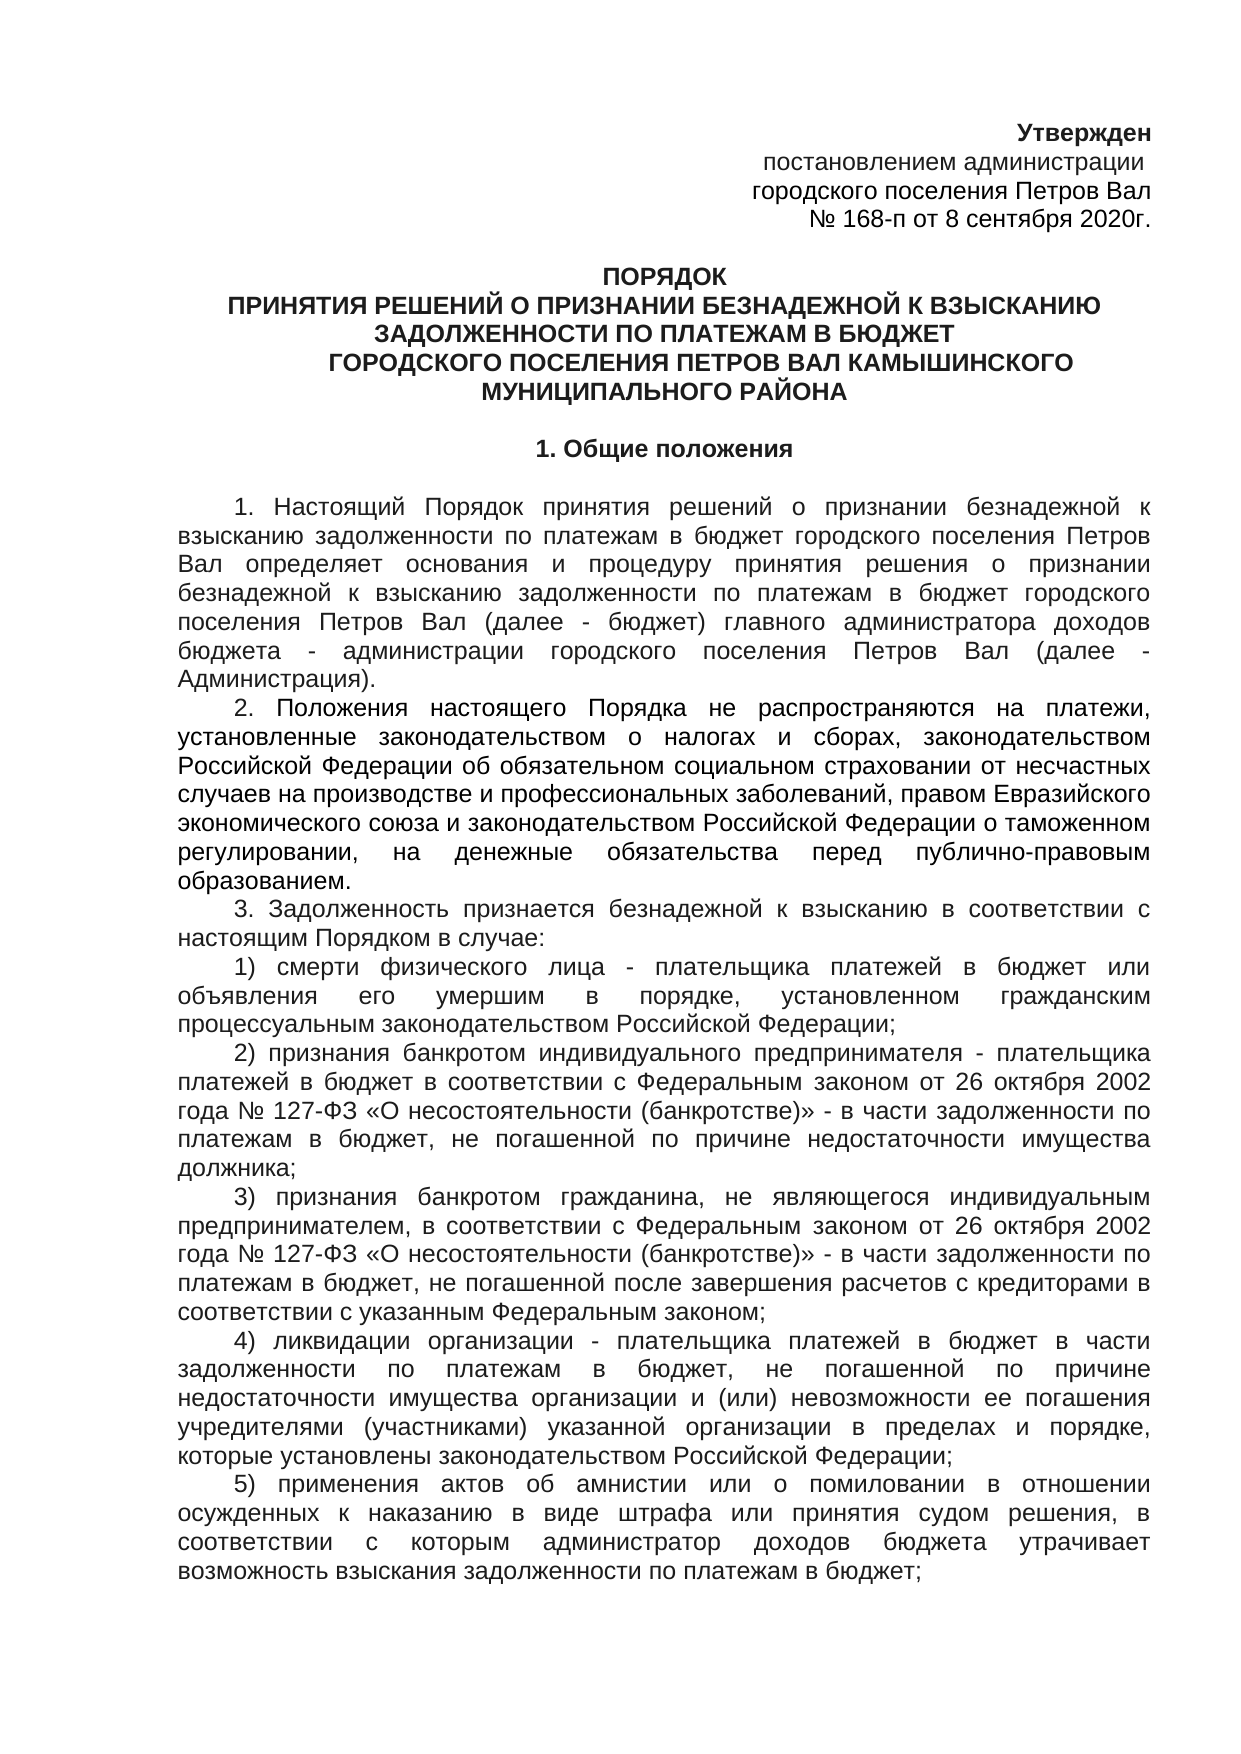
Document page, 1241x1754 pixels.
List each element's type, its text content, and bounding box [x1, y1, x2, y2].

text Утвержден [177, 118, 1152, 147]
text 1) смерти физического лица - плательщика платежей в бюджет или объявления его умершим в порядке, установленном гражданским процессуальным законодательством Российской Федерации; [177, 952, 1152, 1038]
text 2. Положения настоящего Порядка не распространяются на платежи, установленные законодательством о налогах и сборах, законодательством Российской Федерации об обязательном социальном страховании от несчастных случаев на производстве и профессиональных заболеваний, правом Евразийского экономического союза и законодательством Российской Федерации о таможенном регулировании, на денежные обязательства перед публично-правовым образованием. [177, 693, 1152, 894]
text ГОРОДСКОГО ПОСЕЛЕНИЯ ПЕТРОВ ВАЛ КАМЫШИНСКОГО МУНИЦИПАЛЬНОГО РАЙОНА [177, 348, 1152, 406]
text 1. Общие положения [177, 434, 1152, 463]
text постановлением администрации городского поселения Петров Вал [177, 147, 1152, 204]
text ПОРЯДОК [177, 262, 1152, 291]
text ПРИНЯТИЯ РЕШЕНИЙ О ПРИЗНАНИИ БЕЗНАДЕЖНОЙ К ВЗЫСКАНИЮ ЗАДОЛЖЕННОСТИ ПО ПЛАТЕЖАМ В БЮДЖЕТ [177, 291, 1152, 348]
text 3) признания банкротом гражданина, не являющегося индивидуальным предпринимателем, в соответствии с Федеральным законом от 26 октября 2002 года № 127-ФЗ «О несостоятельности (банкротстве)» - в части задолженности по платежам в бюджет, не погашенной после завершения расчетов с кредиторами в соответствии с указанным Федеральным законом; [177, 1182, 1152, 1326]
text 4) ликвидации организации - плательщика платежей в бюджет в части задолженности по платежам в бюджет, не погашенной по причине недостаточности имущества организации и (или) невозможности ее погашения учредителями (участниками) указанной организации в пределах и порядке, которые установлены законодательством Российской Федерации; [177, 1326, 1152, 1469]
text 3. Задолженность признается безнадежной к взысканию в соответствии с настоящим Порядком в случае: [177, 894, 1152, 952]
text 1. Настоящий Порядок принятия решений о признании безнадежной к взысканию задолженности по платежам в бюджет городского поселения Петров Вал определяет основания и процедуру принятия решения о признании безнадежной к взысканию задолженности по платежам в бюджет городского поселения Петров Вал (далее - бюджет) главного администратора доходов бюджета - администрации городского поселения Петров Вал (далее - Администрация). [177, 492, 1152, 693]
text 5) применения актов об амнистии или о помиловании в отношении осужденных к наказанию в виде штрафа или принятия судом решения, в соответствии с которым администратор доходов бюджета утрачивает возможность взыскания задолженности по платежам в бюджет; [177, 1469, 1152, 1584]
text № 168-п от 8 сентября 2020г. [177, 204, 1152, 233]
text 2) признания банкротом индивидуального предпринимателя - плательщика платежей в бюджет в соответствии с Федеральным законом от 26 октября 2002 года № 127-ФЗ «О несостоятельности (банкротстве)» - в части задолженности по платежам в бюджет, не погашенной по причине недостаточности имущества должника; [177, 1038, 1152, 1182]
